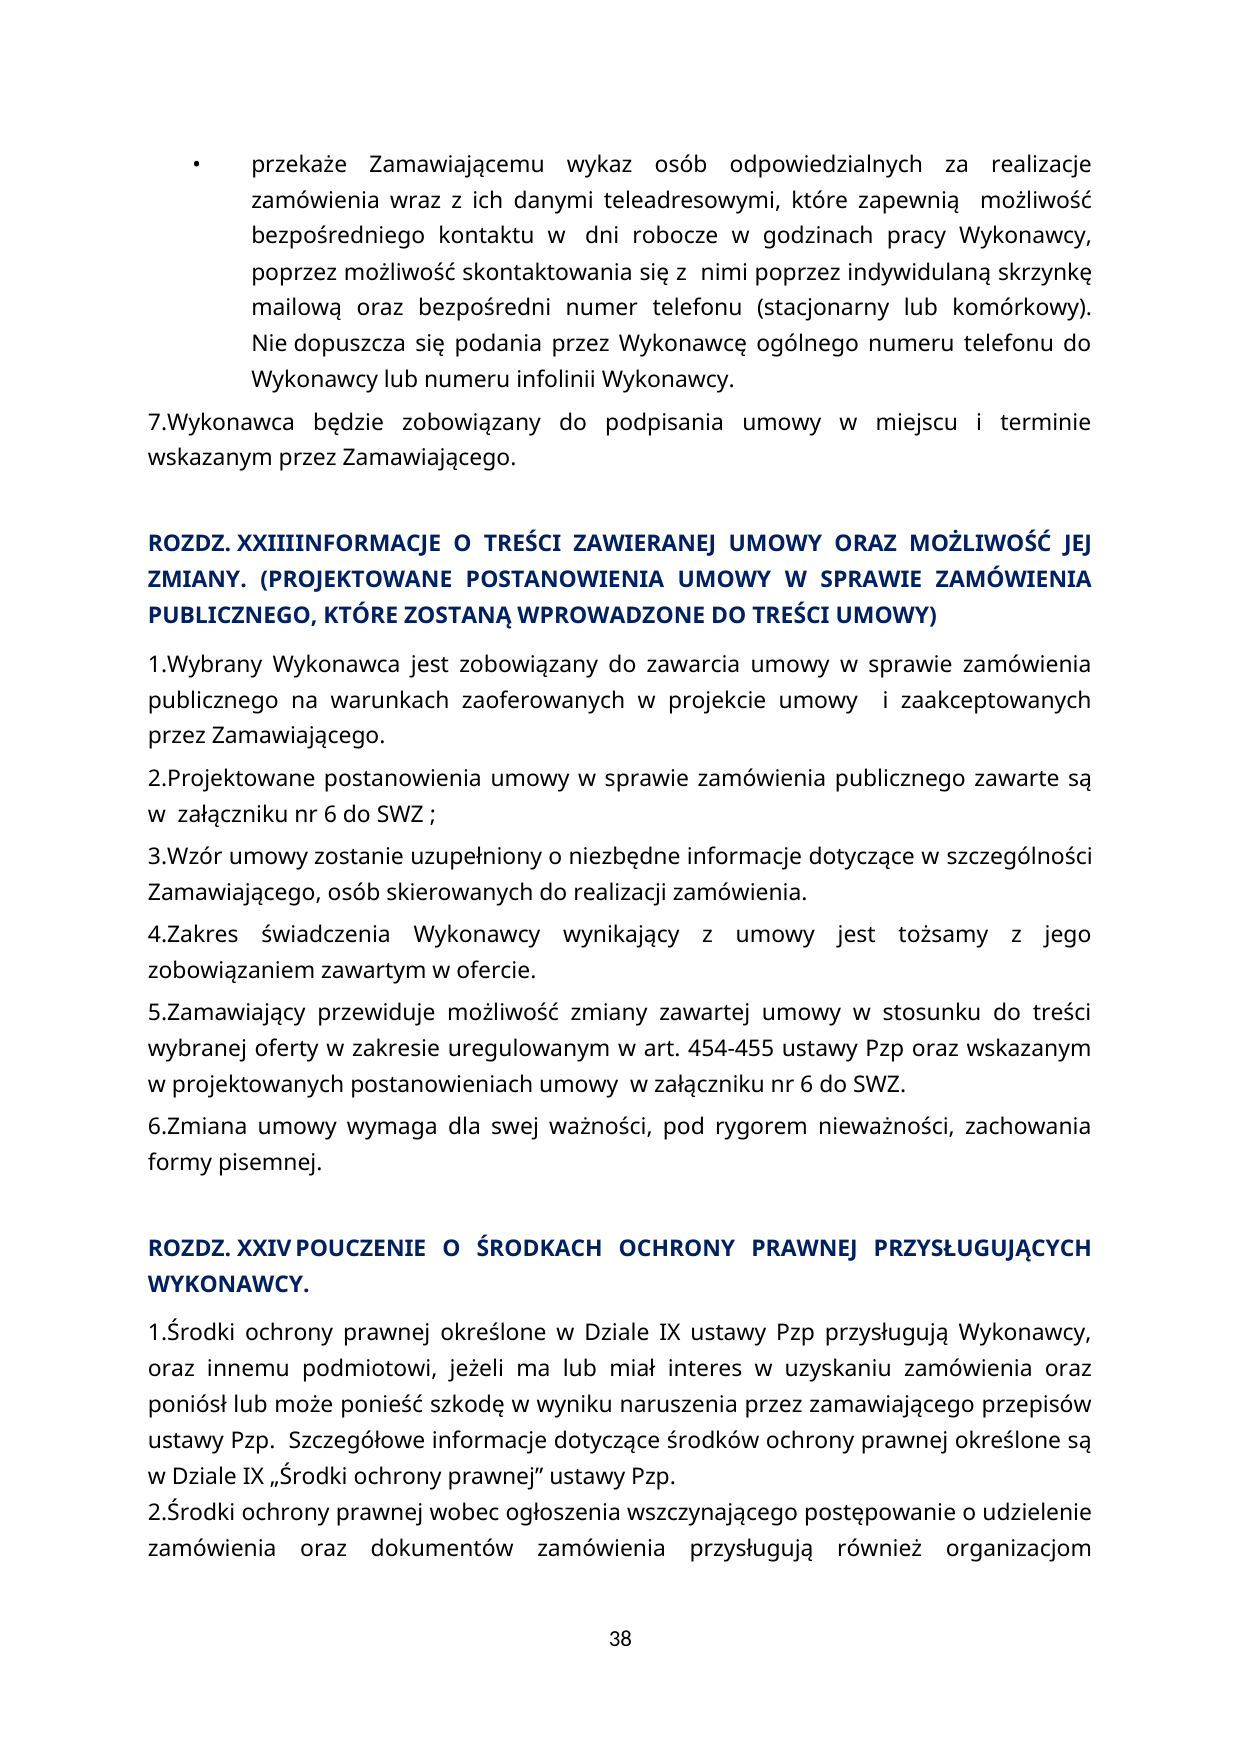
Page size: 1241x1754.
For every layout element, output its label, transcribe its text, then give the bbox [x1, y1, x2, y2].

list przekaże Zamawiającemu informacje niezbędne do wpisania do treści umowy, np. imiona i nazwiska uprawnionych osób, które będą reprezentować Wykonawcę przy podpisaniu umowy, koordynacji itp., [192, 148, 1093, 251]
list przekaże Zamawiającemu wykaz osób odpowiedzialnych za realizacje zamówienia wraz z ich danymi teleadresowymi, które zapewnią możliwość bezpośredniego kontaktu w dni robocze w godzinach pracy Wykonawcy, poprzez możliwość skontaktowania się z nimi poprzez indywidulaną skrzynkę mailową oraz bezpośredni numer telefonu (stacjonarny lub komórkowy). Nie dopuszcza się podania przez Wykonawcę ogólnego numeru telefonu do Wykonawcy lub numeru infolinii Wykonawcy. [192, 262, 1093, 508]
text 6.Zmiana umowy wymaga dla swej ważności, pod rygorem nieważności, zachowania formy pisemnej. [148, 1224, 1093, 1291]
text 5.Zamawiający przewiduje możliwość zmiany zawartej umowy w stosunku do treści wybranej oferty w zakresie uregulowanym w art. 454-455 ustawy Pzp oraz wskazanym w projektowanych postanowieniach umowy w załączniku nr 6 do SWZ. [148, 1110, 1093, 1213]
text 4.Zakres świadczenia Wykonawcy wynikający z umowy jest tożsamy z jego zobowiązaniem zawartym w ofercie. [148, 1032, 1093, 1099]
text 7.Wykonawca będzie zobowiązany do podpisania umowy w miejscu i terminie wskazanym przez Zamawiającego. [148, 519, 1093, 587]
text 2.Projektowane postanowienia umowy w sprawie zamówienia publicznego zawarte są w załączniku nr 6 do SWZ ; [148, 876, 1093, 943]
text 3.Wzór umowy zostanie uzupełniony o niezbędne informacje dotyczące w szczególności Zamawiającego, osób skierowanych do realizacji zamówienia. [148, 954, 1093, 1021]
text ROZDZ. XXIV POUCZENIE O ŚRODKACH OCHRONY PRAWNEJ PRZYSŁUGUJĄCYCH WYKONAWCY. [148, 1346, 1093, 1413]
text 1.Wybrany Wykonawca jest zobowiązany do zawarcia umowy w sprawie zamówienia publicznego na warunkach zaoferowanych w projekcie umowy i zaakceptowanych przez Zamawiającego. [148, 762, 1093, 865]
text ROZDZ. XXIII INFORMACJE O TREŚCI ZAWIERANEJ UMOWY ORAZ MOŻLIWOŚĆ JEJ ZMIANY. (PROJEKTOWANE POSTANOWIENIA UMOWY W SPRAWIE ZAMÓWIENIA PUBLICZNEGO, KTÓRE ZOSTANĄ WPROWADZONE DO TREŚCI UMOWY) [148, 641, 1093, 744]
text 1.Środki ochrony prawnej określone w Dziale IX ustawy Pzp przysługują Wykonawcy, oraz innemu podmiotowi, jeżeli ma lub miał interes w uzyskaniu zamówienia oraz poniósł lub może ponieść szkodę w wyniku naruszenia przez zamawiającego przepisów ustawy Pzp. Szczegółowe informacje dotyczące środków ochrony prawnej określone są w Dziale IX „Środki ochrony prawnej” ustawy Pzp. [148, 1430, 1093, 1605]
